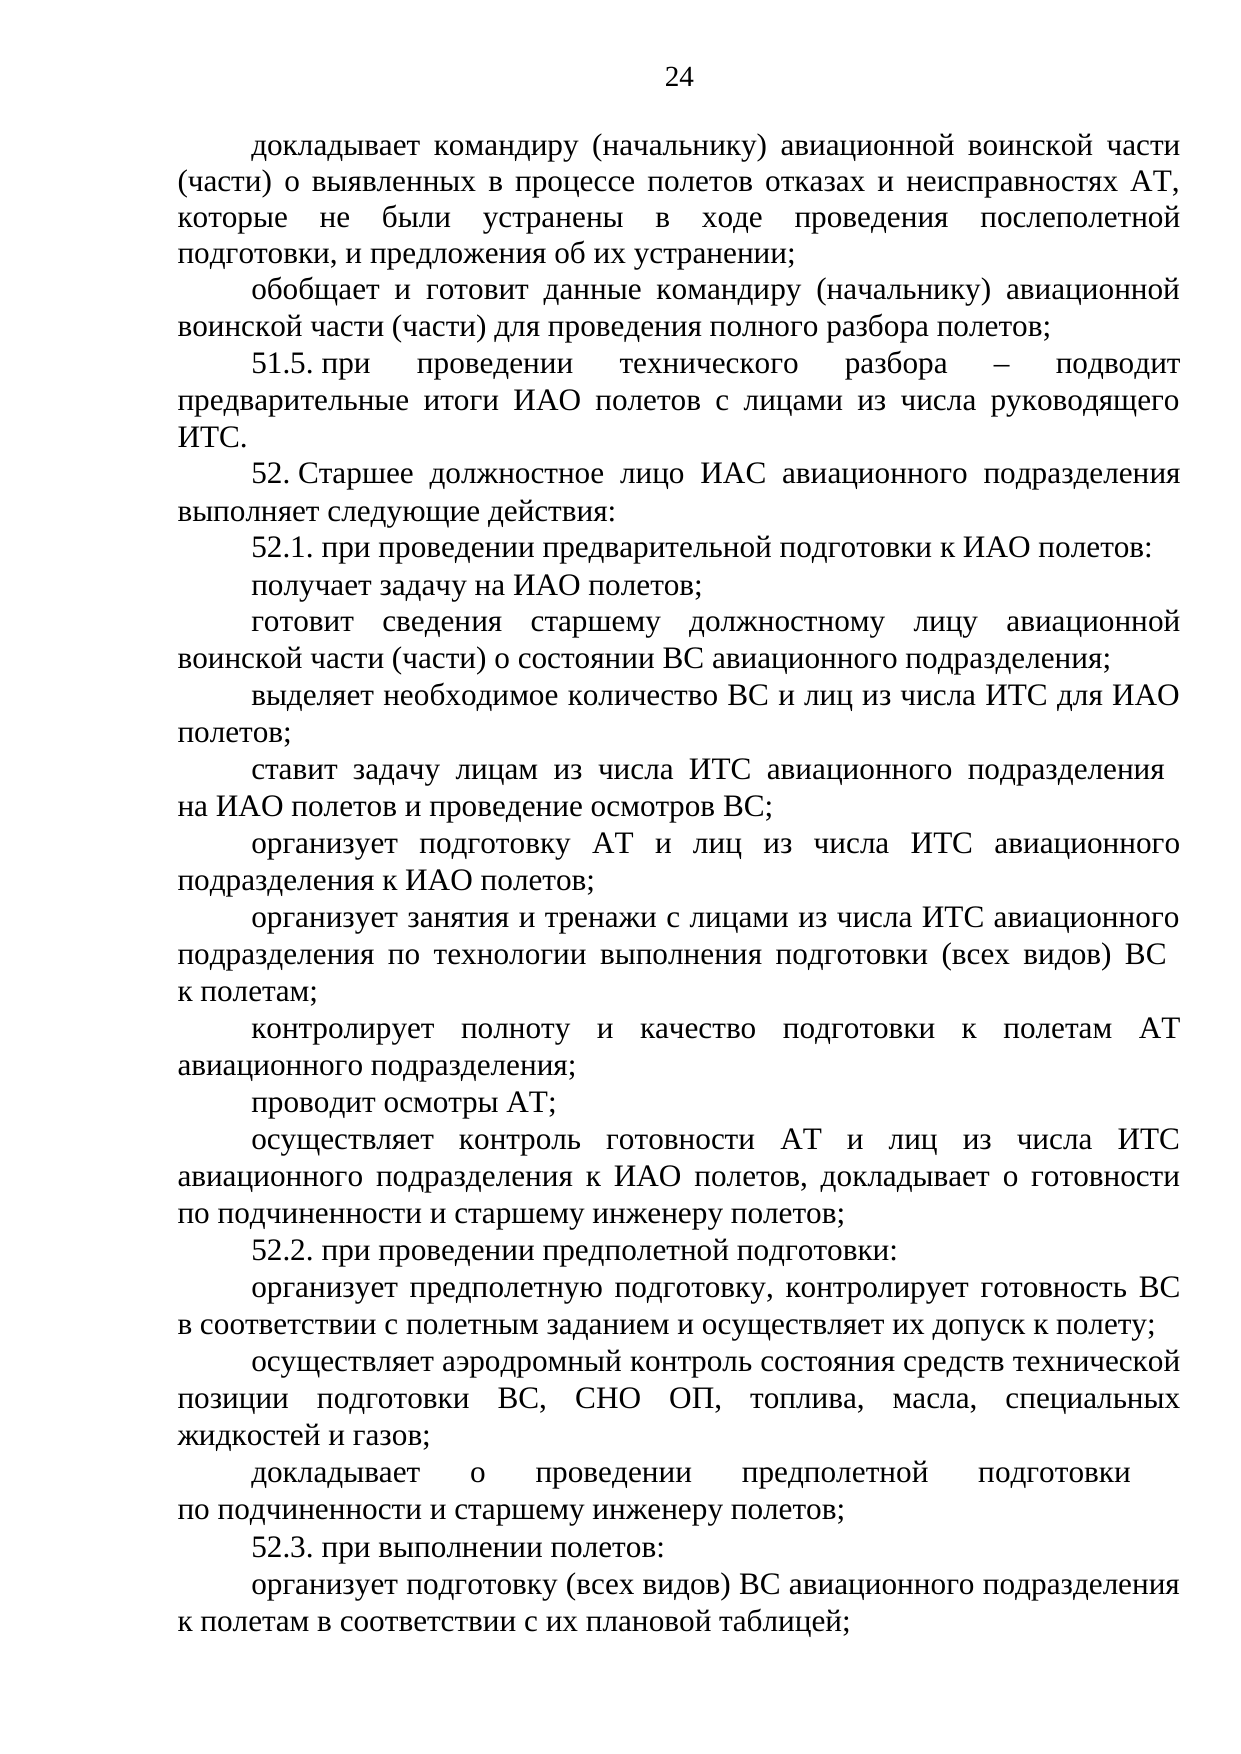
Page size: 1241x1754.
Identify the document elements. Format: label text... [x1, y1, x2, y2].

text готовит сведения старшему должностному лицу авиационной воинской части (части) о состоянии ВС авиационного подразделения; [177, 603, 1181, 676]
text проводит осмотры АТ; [177, 1083, 1181, 1119]
text обобщает и готовит данные командиру (начальнику) авиационной воинской части (части) для проведения полного разбора полетов; [177, 270, 1181, 343]
text получает задачу на ИАО полетов; [177, 566, 1181, 602]
text организует подготовку АТ и лиц из числа ИТС авиационного подразделения к ИАО полетов; [177, 824, 1181, 897]
text выделяет необходимое количество ВС и лиц из числа ИТС для ИАО полетов; [177, 677, 1181, 749]
list при проведении технического разбора – подводит предварительные итоги ИАО полетов с лицами из числа руководящего ИТС. [177, 344, 1181, 454]
text контролирует полноту и качество подготовки к полетам АТ авиационного подразделения; [177, 1009, 1181, 1082]
text докладывает командиру (начальнику) авиационной воинской части (части) о выявленных в процессе полетов отказах и неисправностях АТ, которые не были устранены в ходе проведения послеполетной подготовки, и предложения об их устранении; [177, 126, 1181, 270]
list Старшее должностное лицо ИАС авиационного подразделения выполняет следующие действия: [177, 455, 1181, 528]
text осуществляет аэродромный контроль состояния средств технической позиции подготовки ВС, СНО ОП, топлива, масла, специальных жидкостей и газов; [177, 1342, 1181, 1452]
text ставит задачу лицам из числа ИТС авиационного подразделения на ИАО полетов и проведение осмотров ВС; [177, 751, 1181, 823]
list при проведении предполетной подготовки: [177, 1231, 1181, 1267]
text организует предполетную подготовку, контролирует готовность ВС в соответствии с полетным заданием и осуществляет их допуск к полету; [177, 1268, 1181, 1341]
text осуществляет контроль готовности АТ и лиц из числа ИТС авиационного подразделения к ИАО полетов, докладывает о готовности по подчиненности и старшему инженеру полетов; [177, 1120, 1181, 1230]
text докладывает о проведении предполетной подготовки по подчиненности и старшему инженеру полетов; [177, 1453, 1181, 1526]
text организует подготовку (всех видов) ВС авиационного подразделения к полетам в соответствии с их плановой таблицей; [177, 1565, 1181, 1638]
list при проведении предварительной подготовки к ИАО полетов: [177, 529, 1181, 565]
list при выполнении полетов: [177, 1528, 1181, 1564]
text организует занятия и тренажи с лицами из числа ИТС авиационного подразделения по технологии выполнения подготовки (всех видов) ВС к полетам; [177, 898, 1181, 1008]
